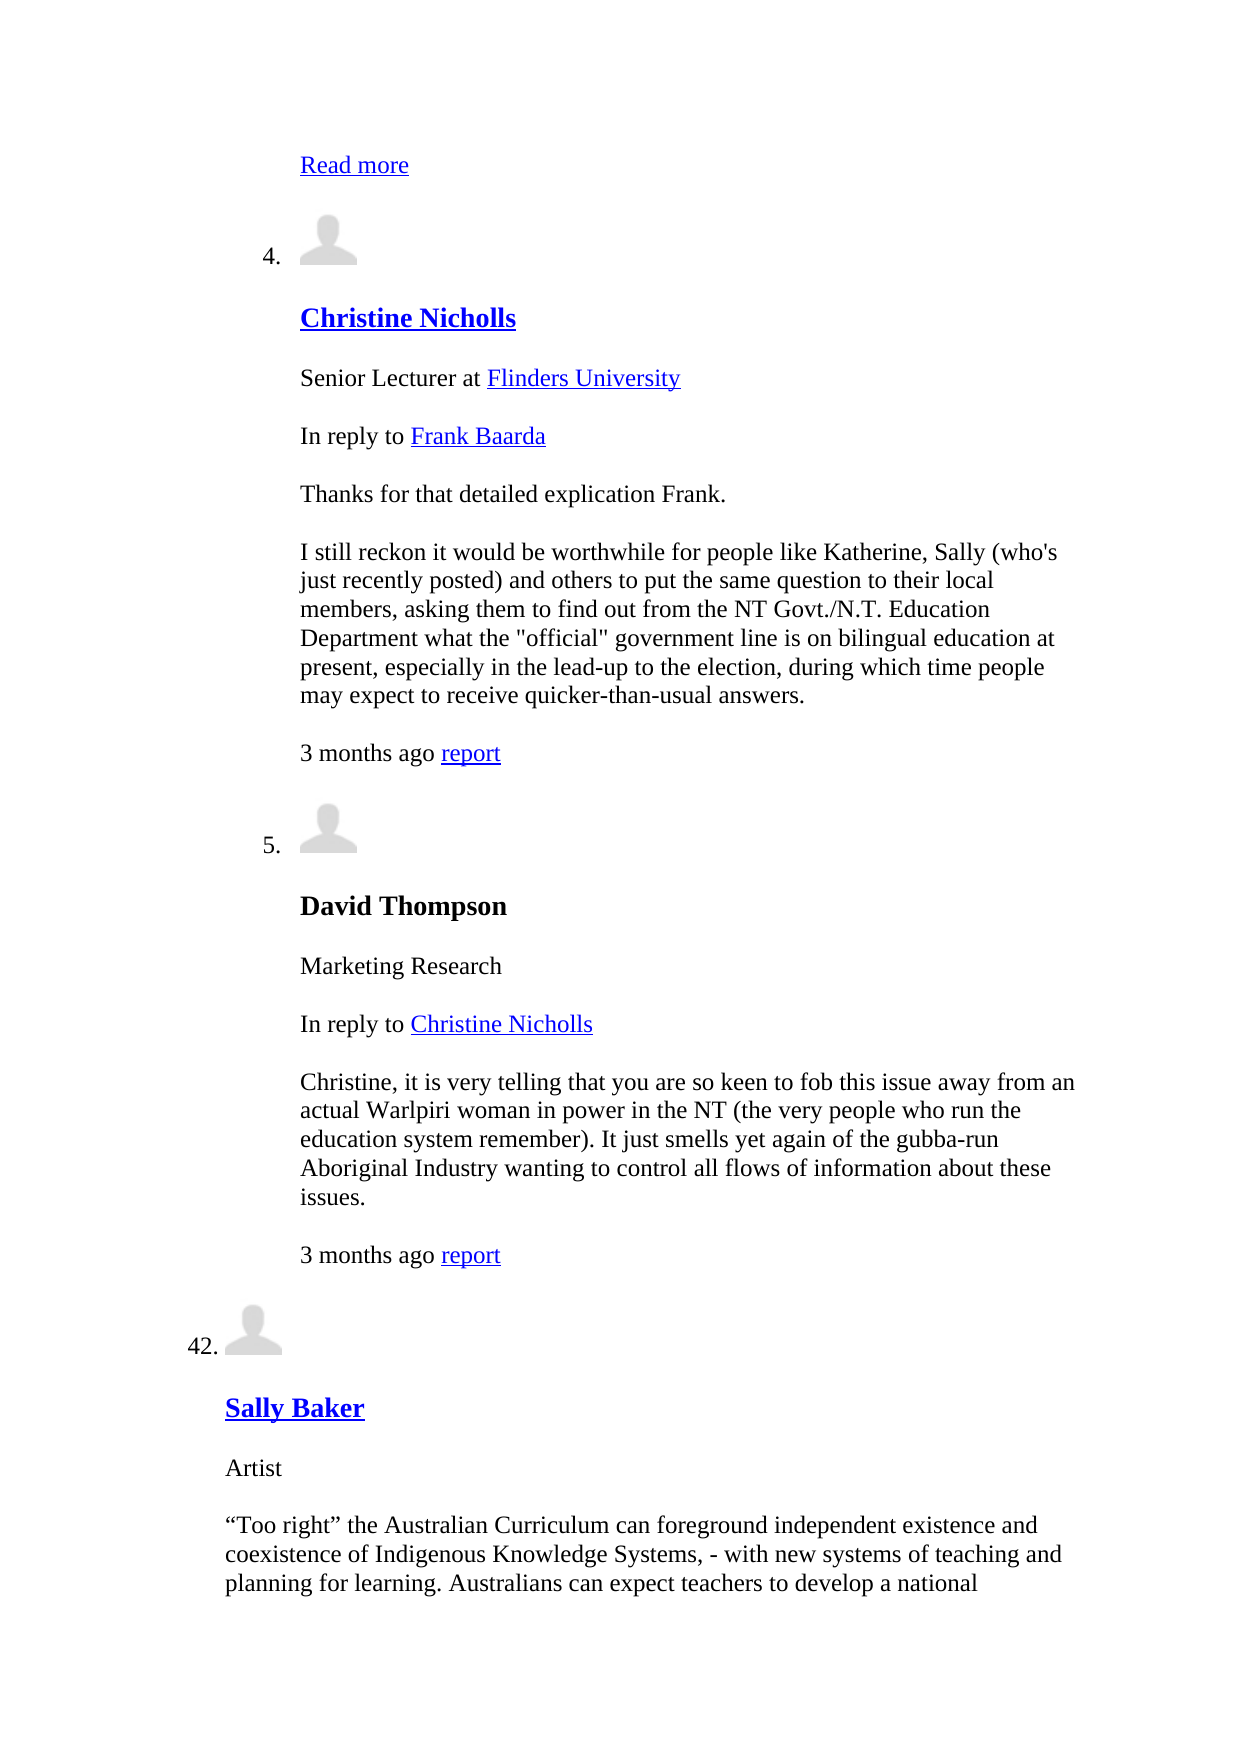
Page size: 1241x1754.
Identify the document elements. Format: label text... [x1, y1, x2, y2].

picture [225, 1297, 282, 1355]
picture [300, 796, 357, 853]
text In reply to Christine Nicholls [300, 1009, 1090, 1038]
text Marketing Research [300, 951, 1090, 980]
text David Thompson [300, 889, 1090, 922]
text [225, 1511, 1090, 1597]
text I still reckon it would be worthwhile for people like Katherine, Sally (who's just recently posted) and others to put the same question to their local members, asking them to find out from the NT Govt./N.T. Education Department what the "official" government line is on bilingual education at present, especially in the lead-up to the election, during which time people may expect to receive quicker-than-usual answers. [300, 537, 1090, 709]
text 3 months ago report [300, 1240, 1090, 1268]
picture [300, 207, 357, 265]
text Artist [225, 1453, 1090, 1481]
text In reply to Frank Baarda [300, 421, 1090, 449]
text 3 months ago report [300, 738, 1090, 767]
text Christine Nicholls [300, 301, 1090, 334]
text Sally Baker [225, 1391, 1090, 1423]
text Christine, it is very telling that you are so keen to fob this issue away from an actual Warlpiri woman in power in the NT (the very people who run the education system remember). It just smells yet again of the gubba-run Aboriginal Industry wanting to control all flows of information about these issues. [300, 1067, 1090, 1211]
text Read more [300, 150, 1090, 179]
text Thanks for that detailed explication Frank. [300, 479, 1090, 507]
text Senior Lecturer at Flinders University [300, 363, 1090, 392]
